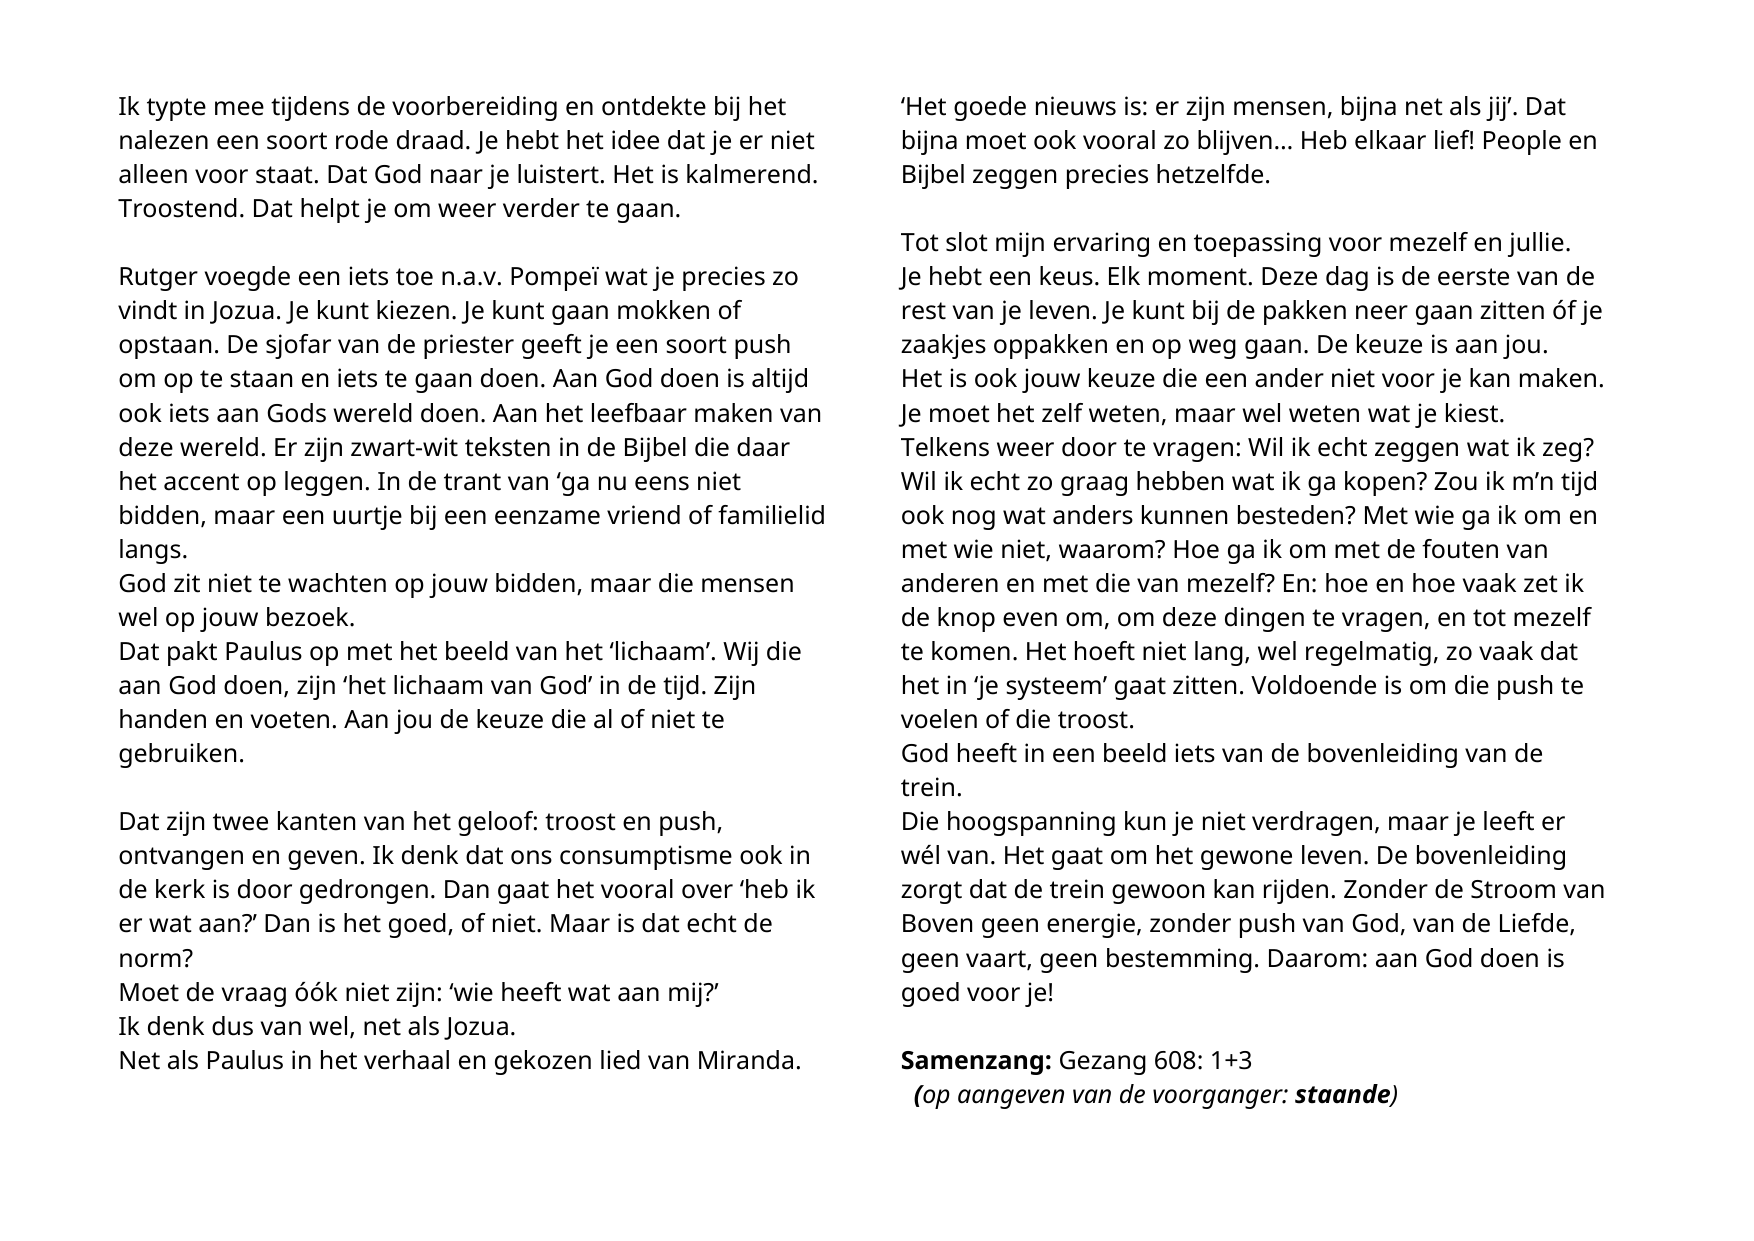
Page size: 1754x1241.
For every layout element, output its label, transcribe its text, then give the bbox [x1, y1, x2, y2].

text Dat pakt Paulus op met het beeld van het ‘lichaam’. Wij die aan God doen, zijn ‘het lichaam van God’ in de tijd. Zijn handen en voeten. Aan jou de keuze die al of niet te gebruiken. [118, 634, 827, 770]
text Samenzang: Gezang 608: 1+3 [901, 1042, 1609, 1076]
text Rutger voegde een iets toe n.a.v. Pompeï wat je precies zo vindt in Jozua. Je kunt kiezen. Je kunt gaan mokken of opstaan. De sjofar van de priester geeft je een soort push om op te staan en iets te gaan doen. Aan God doen is altijd ook iets aan Gods wereld doen. Aan het leefbaar maken van deze wereld. Er zijn zwart-wit teksten in de Bijbel die daar het accent op leggen. In de trant van ‘ga nu eens niet bidden, maar een uurtje bij een eenzame vriend of familielid langs. [118, 259, 827, 566]
text (op aangeven van de voorganger: staande) [901, 1076, 1609, 1111]
text Tot slot mijn ervaring en toepassing voor mezelf en jullie. [901, 225, 1609, 259]
text Ik typte mee tijdens de voorbereiding en ontdekte bij het nalezen een soort rode draad. Je hebt het idee dat je er niet alleen voor staat. Dat God naar je luistert. Het is kalmerend. Troostend. Dat helpt je om weer verder te gaan. [118, 89, 827, 225]
text Net als Paulus in het verhaal en gekozen lied van Miranda. [118, 1042, 827, 1076]
text Je hebt een keus. Elk moment. Deze dag is de eerste van de rest van je leven. Je kunt bij de pakken neer gaan zitten óf je zaakjes oppakken en op weg gaan. De keuze is aan jou. [901, 259, 1609, 361]
text Moet de vraag óók niet zijn: ‘wie heeft wat aan mij?’ [118, 974, 827, 1008]
text ‘Het goede nieuws is: er zijn mensen, bijna net als jij’. Dat bijna moet ook vooral zo blijven… Heb elkaar lief! People en Bijbel zeggen precies hetzelfde. [901, 89, 1609, 191]
text Ik denk dus van wel, net als Jozua. [118, 1008, 827, 1042]
text Je moet het zelf weten, maar wel weten wat je kiest. [901, 395, 1609, 429]
text Het is ook jouw keuze die een ander niet voor je kan maken. [901, 361, 1609, 395]
text God heeft in een beeld iets van de bovenleiding van de trein. [901, 736, 1609, 804]
text Dat zijn twee kanten van het geloof: troost en push, ontvangen en geven. Ik denk dat ons consumptisme ook in de kerk is door gedrongen. Dan gaat het vooral over ‘heb ik er wat aan?’ Dan is het goed, of niet. Maar is dat echt de norm? [118, 804, 827, 974]
text Telkens weer door te vragen: Wil ik echt zeggen wat ik zeg? Wil ik echt zo graag hebben wat ik ga kopen? Zou ik m’n tijd ook nog wat anders kunnen besteden? Met wie ga ik om en met wie niet, waarom? Hoe ga ik om met de fouten van anderen en met die van mezelf? En: hoe en hoe vaak zet ik de knop even om, om deze dingen te vragen, en tot mezelf te komen. Het hoeft niet lang, wel regelmatig, zo vaak dat het in ‘je systeem’ gaat zitten. Voldoende is om die push te voelen of die troost. [901, 429, 1609, 736]
text God zit niet te wachten op jouw bidden, maar die mensen wel op jouw bezoek. [118, 566, 827, 634]
text Die hoogspanning kun je niet verdragen, maar je leeft er wél van. Het gaat om het gewone leven. De bovenleiding zorgt dat de trein gewoon kan rijden. Zonder de Stroom van Boven geen energie, zonder push van God, van de Liefde, geen vaart, geen bestemming. Daarom: aan God doen is goed voor je! [901, 804, 1609, 1008]
